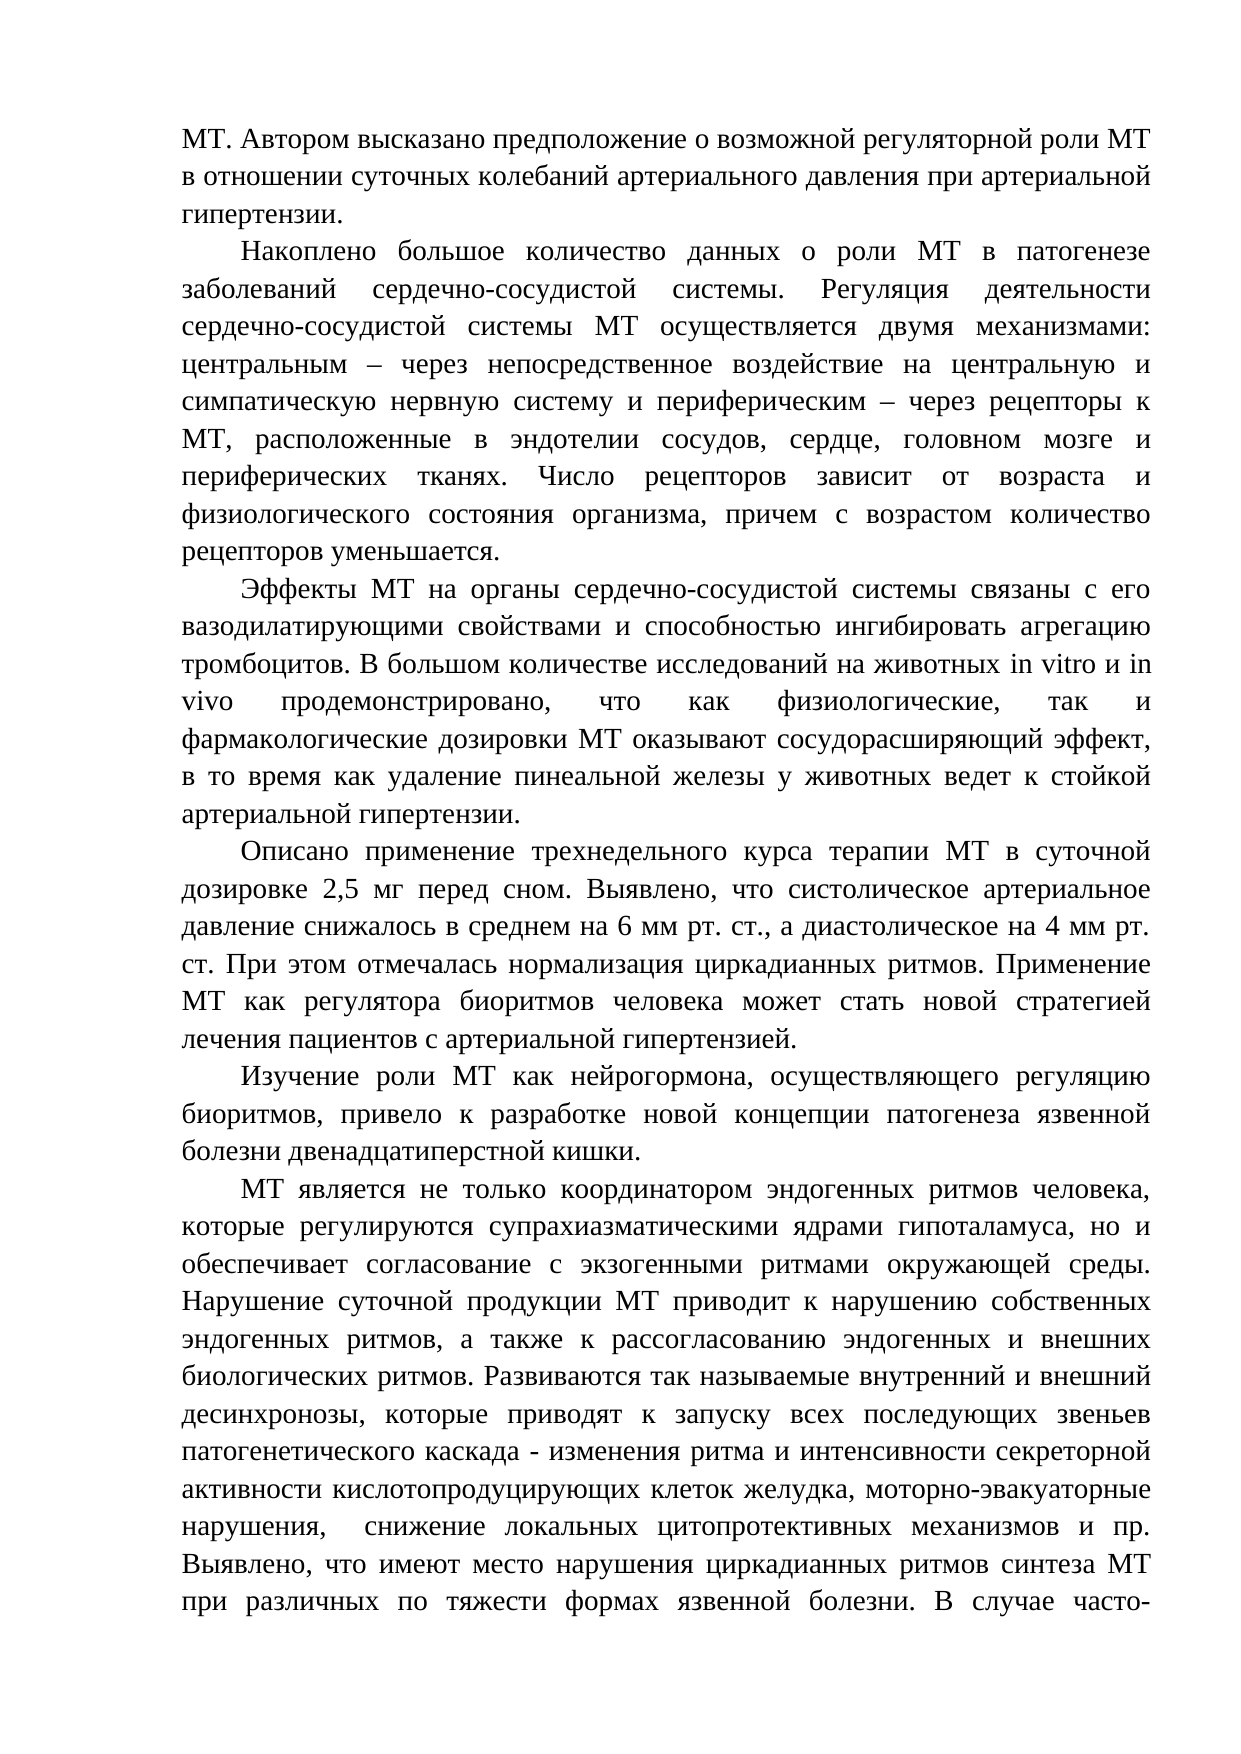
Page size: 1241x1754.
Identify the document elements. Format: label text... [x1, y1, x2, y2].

text Накоплено большое количество данных о роли МТ в патогенезе заболеваний сердечно-сосудистой системы. Регуляция деятельности сердечно-сосудистой системы МТ осуществляется двумя механизмами: центральным – через непосредственное воздействие на центральную и симпатическую нервную систему и периферическим – через рецепторы к МТ, расположенные в эндотелии сосудов, сердце, головном мозге и периферических тканях. Число рецепторов зависит от возраста и физиологического состояния организма, причем с возрастом количество рецепторов уменьшается. [181, 231, 1152, 568]
text Изучение роли МТ как нейрогормона, осуществляющего регуляцию биоритмов, привело к разработке новой концепции патогенеза язвенной болезни двенадцатиперстной кишки. [181, 1056, 1152, 1168]
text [181, 1168, 1152, 1618]
text Эффекты МТ на органы сердечно-сосудистой системы связаны с его вазодилатирующими свойствами и способностью ингибировать агрегацию тромбоцитов. В большом количестве исследований на животных in vitro и in vivo продемонстрировано, что как физиологические, так и фармакологические дозировки МТ оказывают сосудорасширяющий эффект, в то время как удаление пинеальной железы у животных ведет к стойкой артериальной гипертензии. [181, 568, 1152, 831]
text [181, 118, 1152, 231]
text Описано применение трехнедельного курса терапии МТ в суточной дозировке 2,5 мг перед сном. Выявлено, что систолическое артериальное давление снижалось в среднем на рт. ст., а диастолическое на рт. ст. При этом отмечалась нормализация циркадианных ритмов. Применение МТ как регулятора биоритмов человека может стать новой стратегией лечения пациентов с артериальной гипертензией. [181, 831, 1152, 1056]
